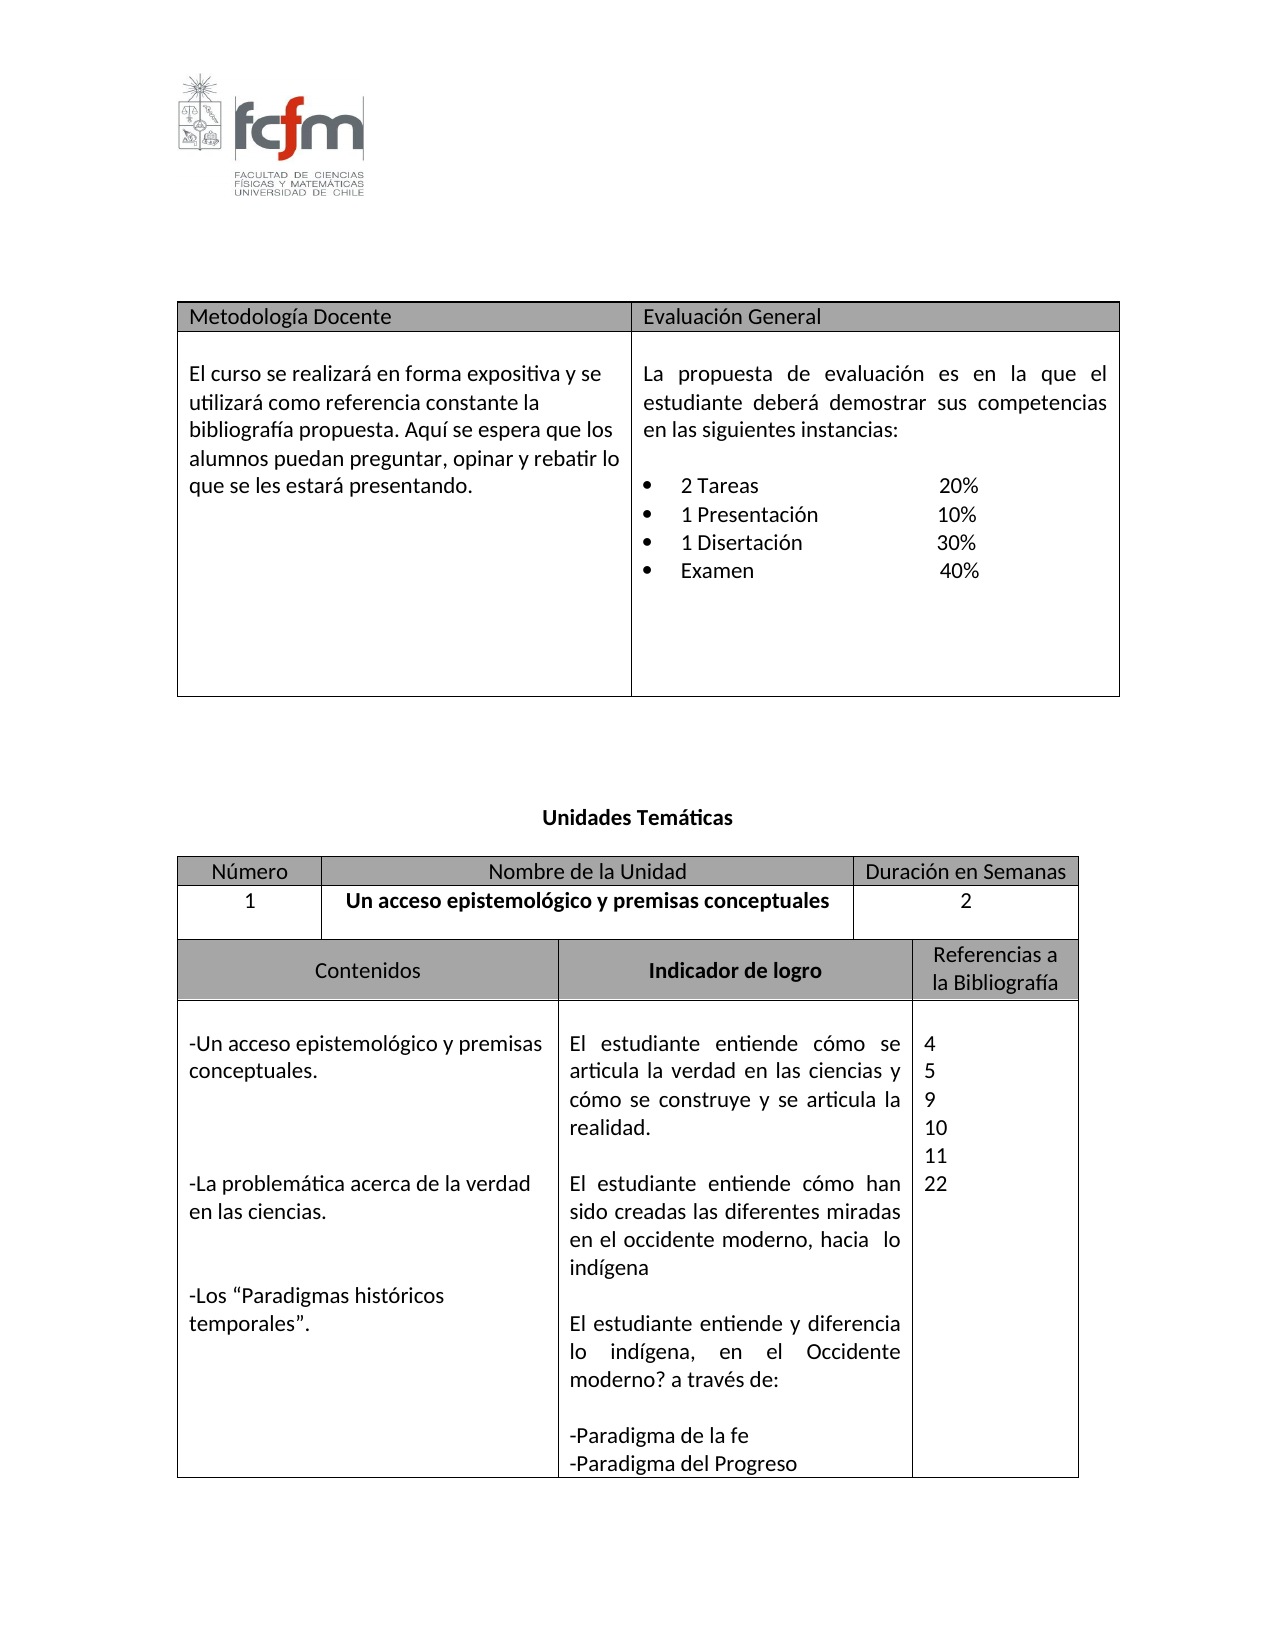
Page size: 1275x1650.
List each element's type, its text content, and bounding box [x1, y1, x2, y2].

table_header Evaluación General [632, 303, 1119, 331]
table_cell Referencias a la Bibliografía [913, 940, 1078, 999]
table_cell Indicador de logro [559, 940, 912, 999]
table_header Nombre de la Unidad [322, 857, 853, 885]
table_cell 4 5 9 10 11 22 [913, 1001, 1078, 1477]
picture [177, 73, 364, 196]
table_cell La propuesta de evaluación es en la que el estudiante deberá demostrar sus competencias en las siguientes instancias: 2 Tareas 20% 1 Presentación 10% 1 Disertación 30% Examen 40% [632, 332, 1119, 696]
table_header Metodología Docente [178, 303, 631, 331]
table_cell 2 [854, 886, 1078, 939]
table_header Duración en Semanas [854, 857, 1078, 885]
table_cell El curso se realizará en forma expositiva y se utilizará como referencia constante la bibliografía propuesta. Aquí se espera que los alumnos puedan preguntar, opinar y rebatir lo que se les estará presentando. [178, 332, 631, 696]
table_cell Contenidos [178, 940, 558, 999]
table_header Número [178, 857, 321, 885]
table_cell 1 [178, 886, 321, 939]
table_cell Un acceso epistemológico y premisas conceptuales [322, 886, 853, 939]
text Unidades Temáticas [177, 803, 1098, 831]
